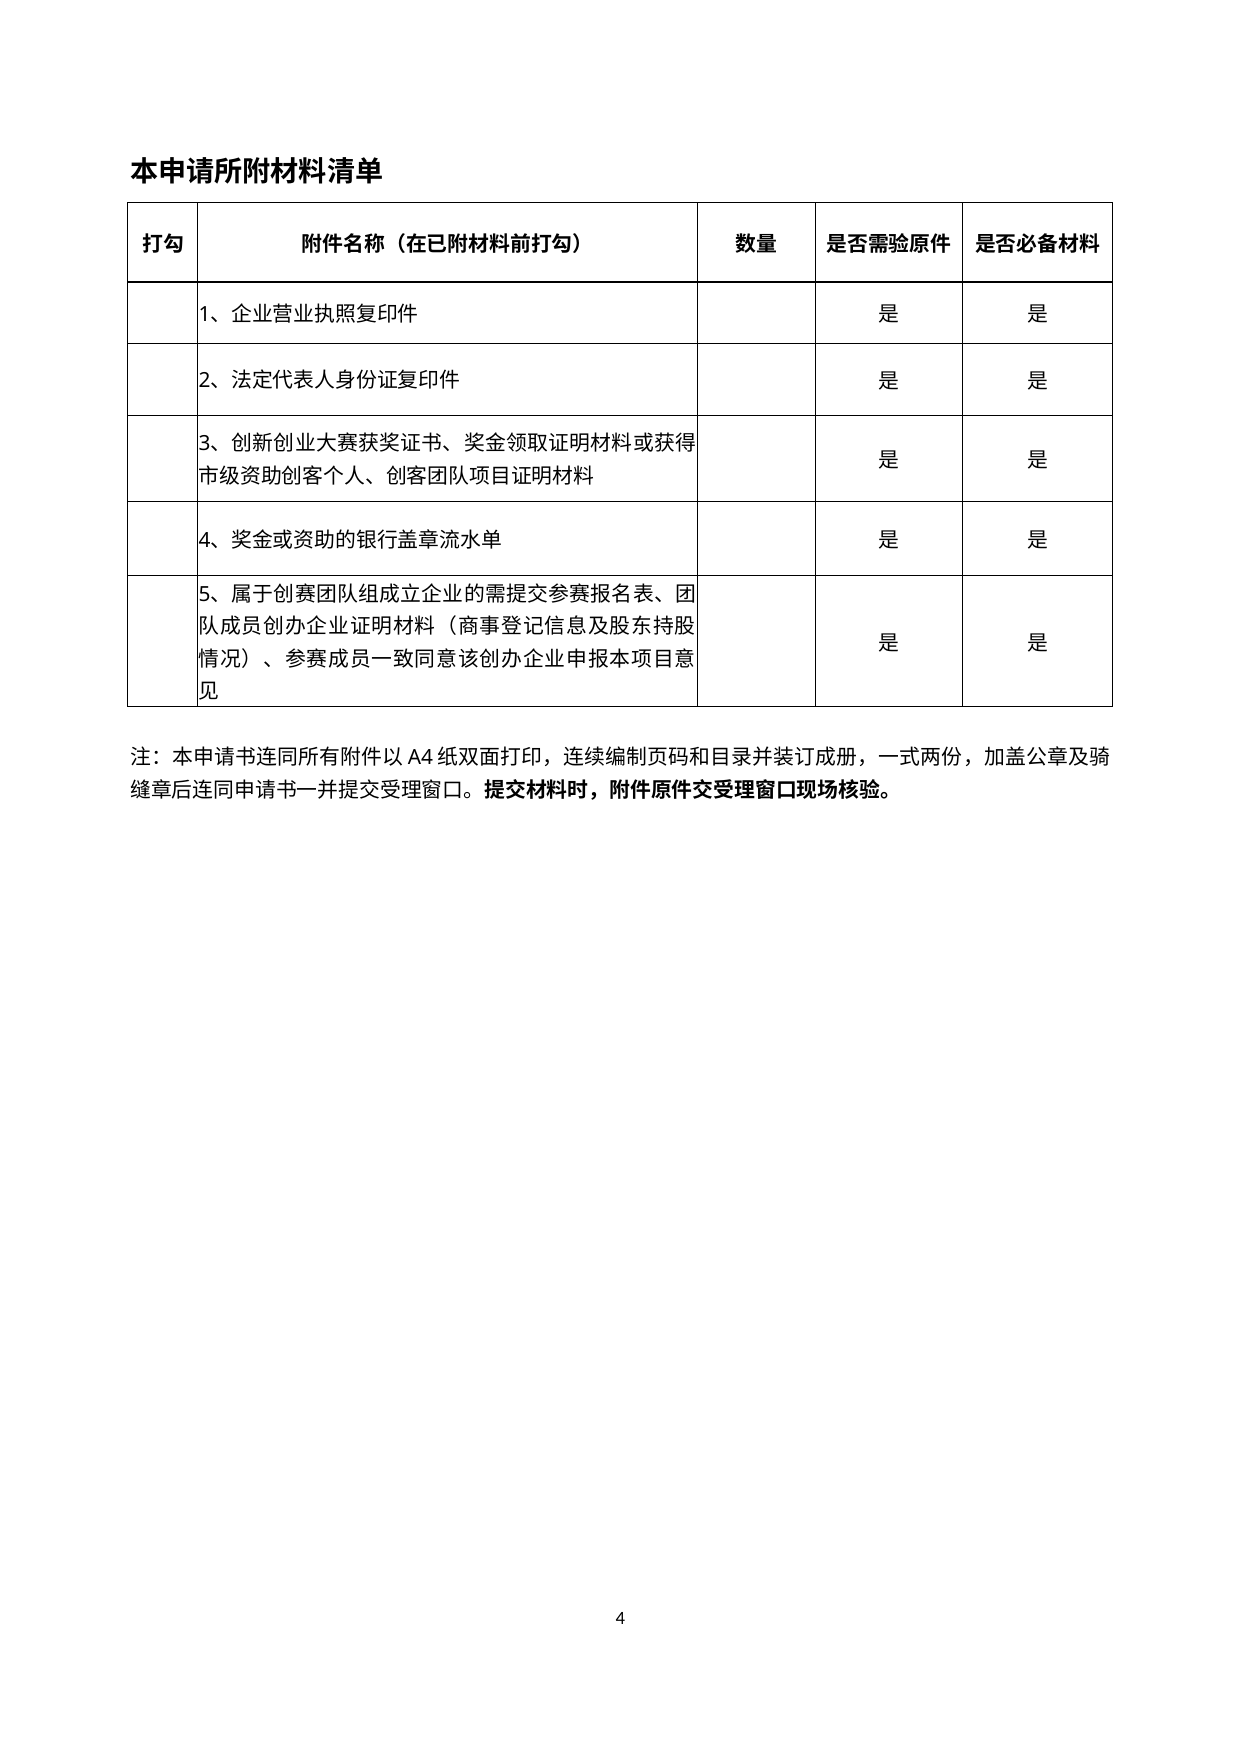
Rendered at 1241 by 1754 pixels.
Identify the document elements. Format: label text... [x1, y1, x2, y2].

table_cell 是 [963, 344, 1112, 414]
table_cell [698, 502, 815, 575]
table_header 打勾 [128, 203, 197, 281]
table_cell [128, 344, 197, 414]
table_cell 是 [963, 502, 1112, 575]
table_header 数量 [698, 203, 815, 281]
table_header 附件名称（在已附材料前打勾） [198, 203, 697, 281]
table_cell 是 [816, 416, 962, 501]
text 本申请所附材料清单 [130, 137, 1110, 202]
table_cell 是 [963, 283, 1112, 342]
table_cell 5、属于创赛团队组成立企业的需提交参赛报名表、团队成员创办企业证明材料（商事登记信息及股东持股情况）、参赛成员一致同意该创办企业申报本项目意见 [198, 576, 697, 706]
table_cell [698, 576, 815, 706]
table_cell [128, 576, 197, 706]
table_cell 是 [963, 416, 1112, 501]
table_cell [128, 502, 197, 575]
table_cell 是 [816, 283, 962, 342]
table_cell [698, 344, 815, 414]
table_cell 3、创新创业大赛获奖证书、奖金领取证明材料或获得市级资助创客个人、创客团队项目证明材料 [198, 416, 697, 501]
table_cell [128, 416, 197, 501]
text 注：本申请书连同所有附件以A4纸双面打印，连续编制页码和目录并装订成册，一式两份，加盖公章及骑缝章后连同申请书一并提交受理窗口。提交材料时，附件原件交受理窗口现场核验。一、申报单位基本情况 [130, 739, 1110, 804]
table_cell [698, 416, 815, 501]
table_cell [698, 283, 815, 342]
table_header 是否必备材料 [963, 203, 1112, 281]
table_cell [128, 283, 197, 342]
table_header 是否需验原件 [816, 203, 962, 281]
table_cell 2、法定代表人身份证复印件 [198, 344, 697, 414]
table_cell 是 [963, 576, 1112, 706]
table_cell 是 [816, 576, 962, 706]
table_cell 4、奖金或资助的银行盖章流水单 [198, 502, 697, 575]
table_cell 1、企业营业执照复印件 [198, 283, 697, 342]
table_cell 是 [816, 502, 962, 575]
table_cell 是 [816, 344, 962, 414]
